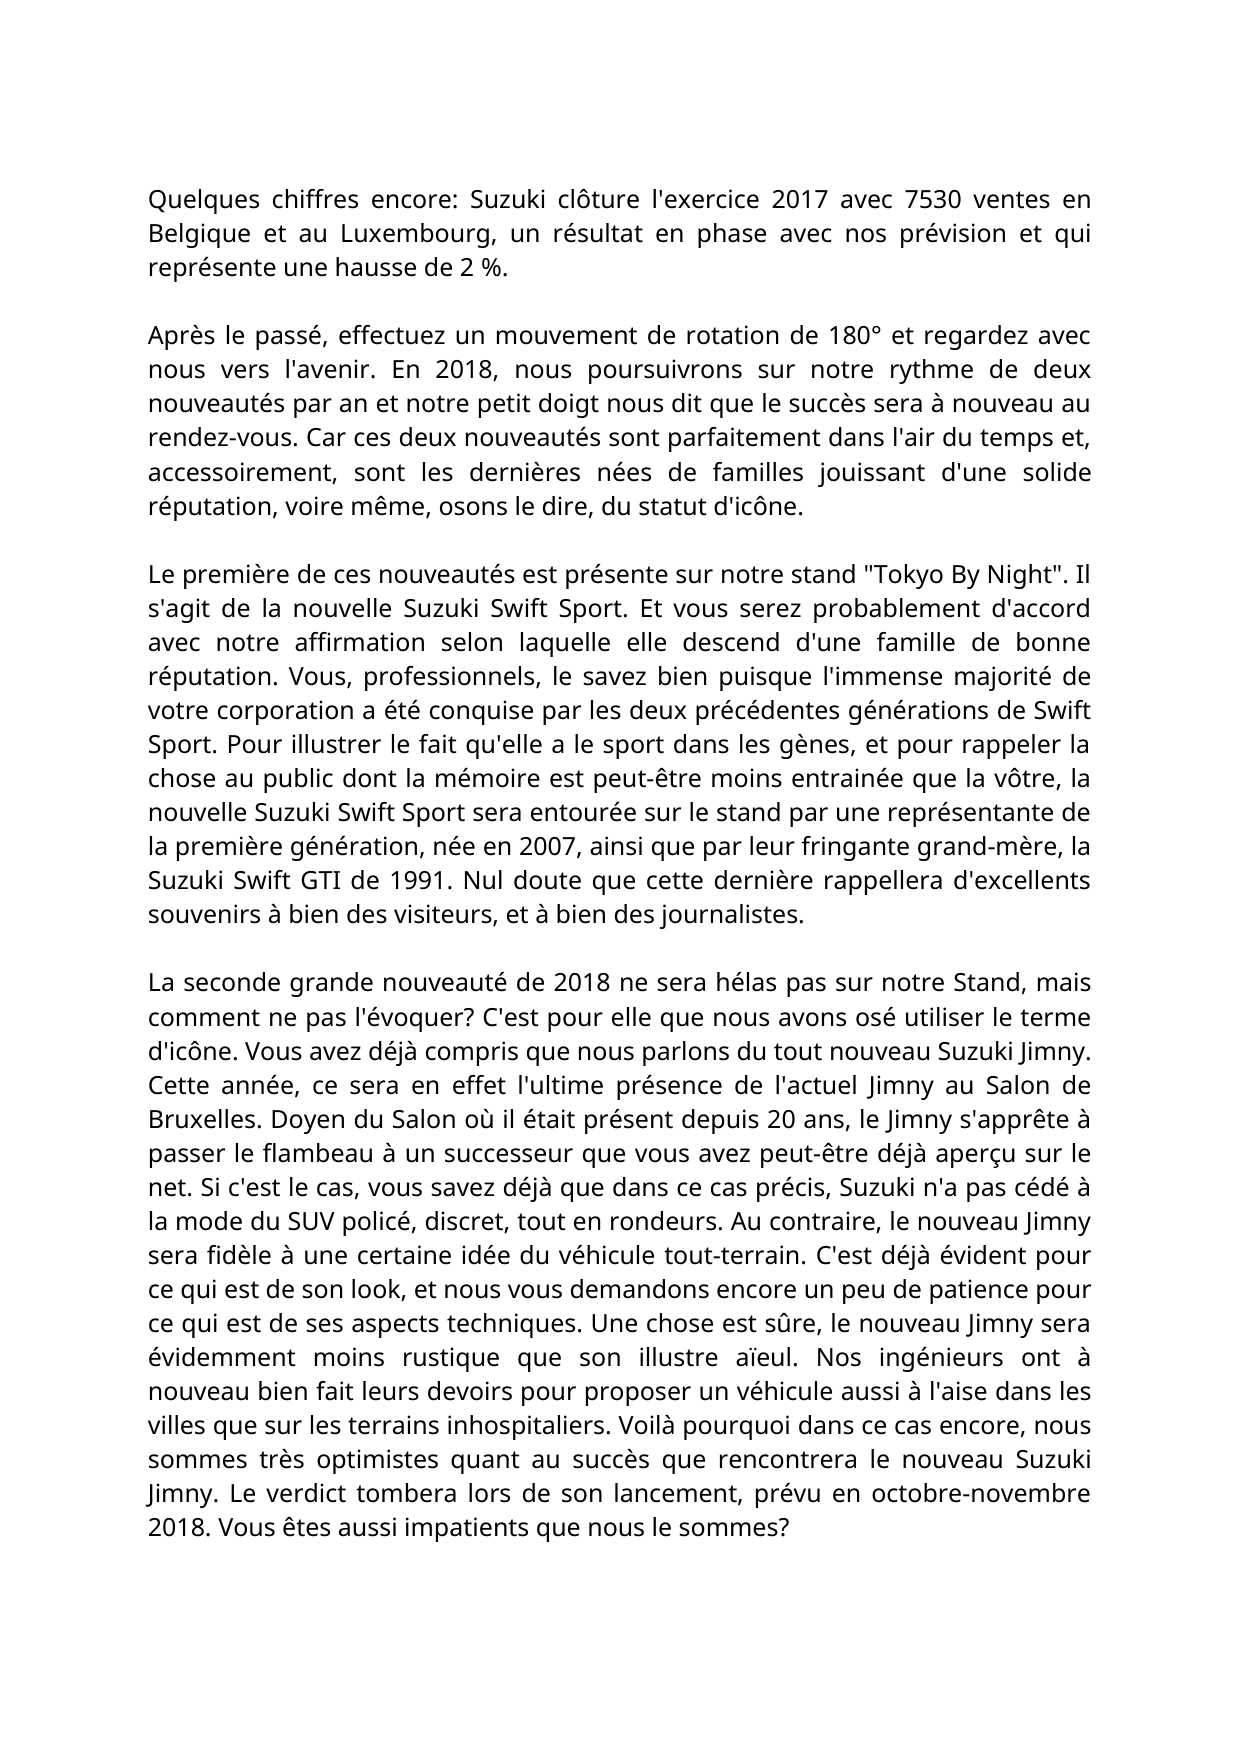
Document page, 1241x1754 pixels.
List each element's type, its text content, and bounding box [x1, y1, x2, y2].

text Après le passé, effectuez un mouvement de rotation de 180° et regardez avec nous vers l'avenir. En 2018, nous poursuivrons sur notre rythme de deux nouveautés par an et notre petit doigt nous dit que le succès sera à nouveau au rendez-vous. Car ces deux nouveautés sont parfaitement dans l'air du temps et, accessoirement, sont les dernières nées de familles jouissant d'une solide réputation, voire même, osons le dire, du statut d'icône. [148, 318, 1093, 522]
text La seconde grande nouveauté de 2018 ne sera hélas pas sur notre Stand, mais comment ne pas l'évoquer? C'est pour elle que nous avons osé utiliser le terme d'icône. Vous avez déjà compris que nous parlons du tout nouveau Suzuki Jimny. Cette année, ce sera en effet l'ultime présence de l'actuel Jimny au Salon de Bruxelles. Doyen du Salon où il était présent depuis 20 ans, le Jimny s'apprête à passer le flambeau à un successeur que vous avez peut-être déjà aperçu sur le net. Si c'est le cas, vous savez déjà que dans ce cas précis, Suzuki n'a pas cédé à la mode du SUV policé, discret, tout en rondeurs. Au contraire, le nouveau Jimny sera fidèle à une certaine idée du véhicule tout-terrain. C'est déjà évident pour ce qui est de son look, et nous vous demandons encore un peu de patience pour ce qui est de ses aspects techniques. Une chose est sûre, le nouveau Jimny sera évidemment moins rustique que son illustre aïeul. Nos ingénieurs ont à nouveau bien fait leurs devoirs pour proposer un véhicule aussi à l'aise dans les villes que sur les terrains inhospitaliers. Voilà pourquoi dans ce cas encore, nous sommes très optimistes quant au succès que rencontrera le nouveau Suzuki Jimny. Le verdict tombera lors de son lancement, prévu en octobre-novembre 2018. Vous êtes aussi impatients que nous le sommes? [148, 965, 1093, 1544]
text Quelques chiffres encore: Suzuki clôture l'exercice 2017 avec 7530 ventes en Belgique et au Luxembourg, un résultat en phase avec nos prévision et qui représente une hausse de 2 %. [148, 182, 1093, 284]
text Le première de ces nouveautés est présente sur notre stand "Tokyo By Night". Il s'agit de la nouvelle Suzuki Swift Sport. Et vous serez probablement d'accord avec notre affirmation selon laquelle elle descend d'une famille de bonne réputation. Vous, professionnels, le savez bien puisque l'immense majorité de votre corporation a été conquise par les deux précédentes générations de Swift Sport. Pour illustrer le fait qu'elle a le sport dans les gènes, et pour rappeler la chose au public dont la mémoire est peut-être moins entrainée que la vôtre, la nouvelle Suzuki Swift Sport sera entourée sur le stand par une représentante de la première génération, née en 2007, ainsi que par leur fringante grand-mère, la Suzuki Swift GTI de 1991. Nul doute que cette dernière rappellera d'excellents souvenirs à bien des visiteurs, et à bien des journalistes. [148, 556, 1093, 931]
